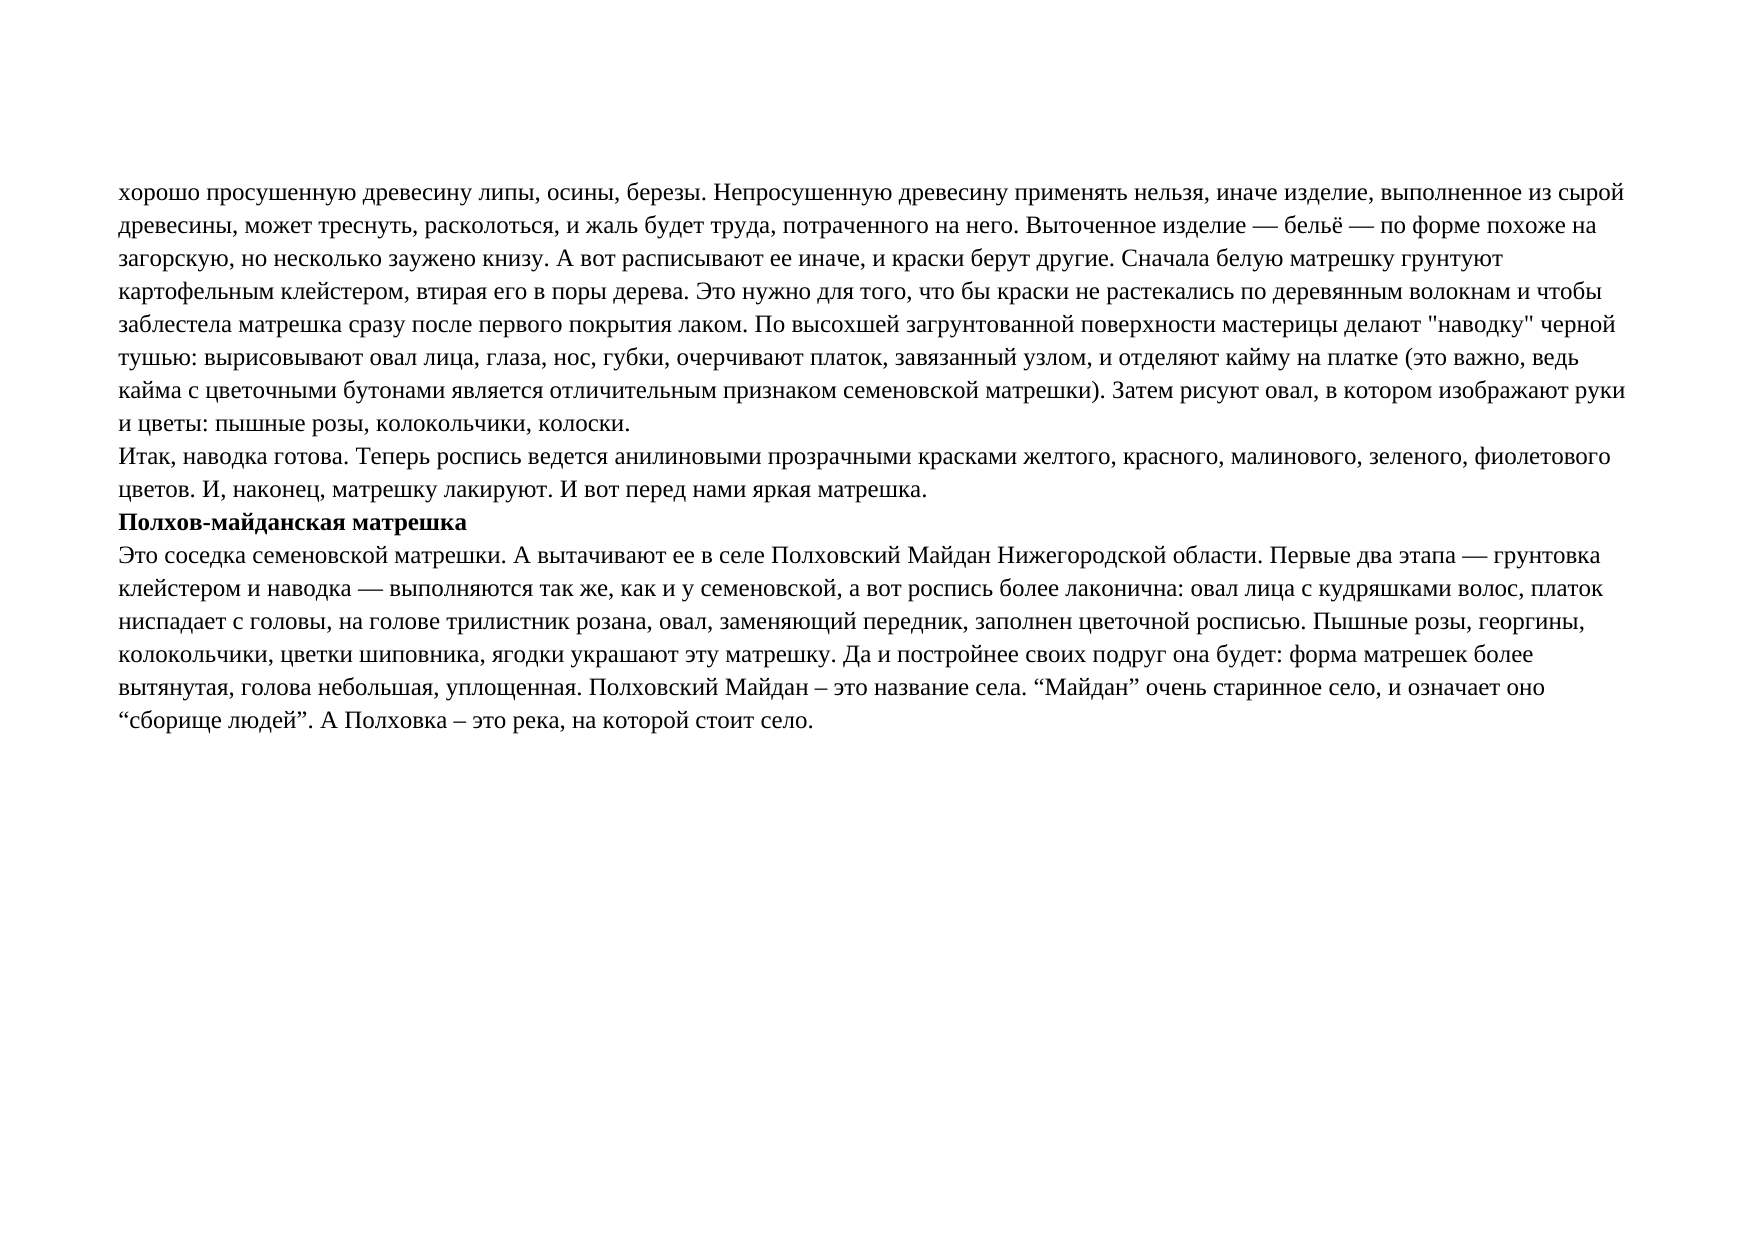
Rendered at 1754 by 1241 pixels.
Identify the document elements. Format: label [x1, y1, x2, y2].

text [118, 177, 1636, 734]
